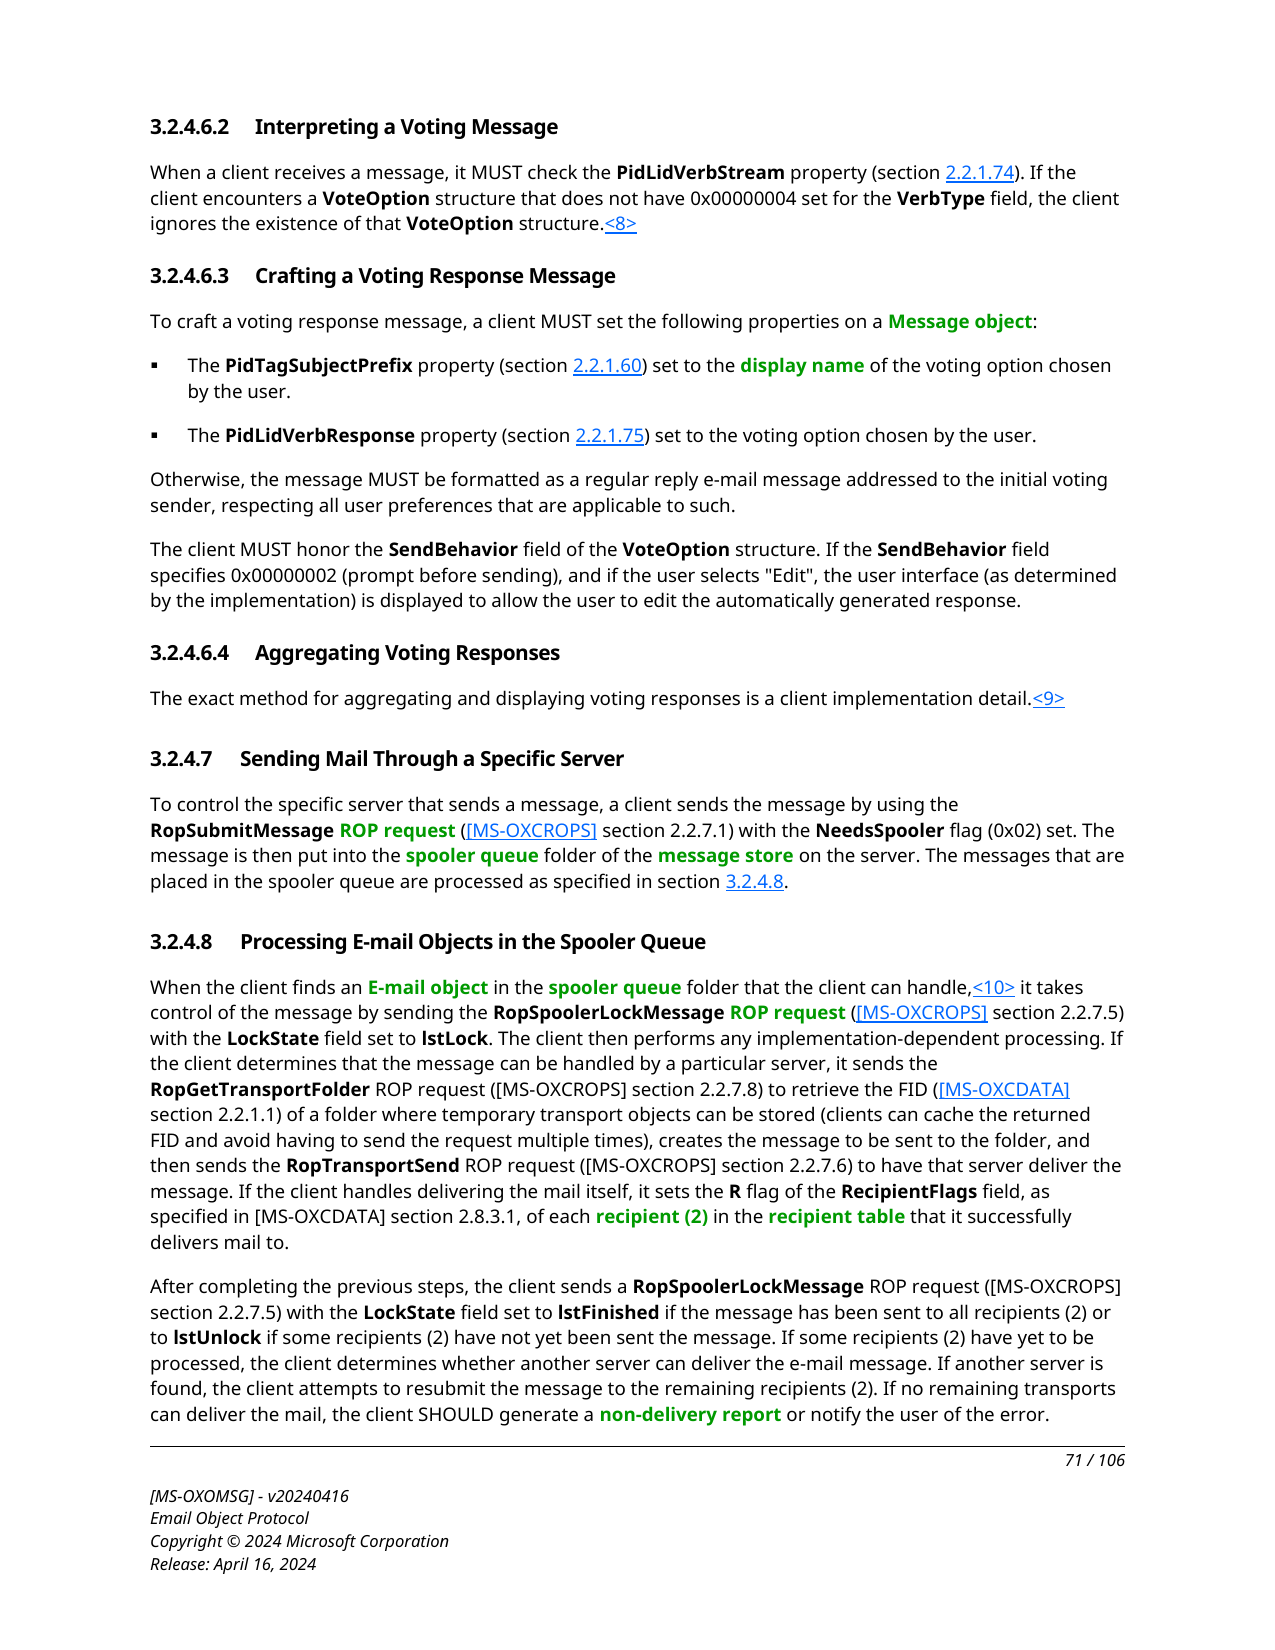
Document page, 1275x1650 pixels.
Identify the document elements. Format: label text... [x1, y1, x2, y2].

text The client MUST honor the SendBehavior field of the VoteOption structure. If the SendBehavior field specifies 0x00000002 (prompt before sending), and if the user selects "Edit", the user interface (as determined by the implementation) is displayed to allow the user to edit the automatically generated response. [150, 537, 1125, 613]
text The exact method for aggregating and displaying voting responses is a client implementation detail.<9> [150, 685, 1125, 711]
list The PidTagSubjectPrefix property (section 2.2.1.60) set to the display name of the voting option chosen by the user. [150, 353, 1125, 404]
list The PidLidVerbResponse property (section 2.2.1.75) set to the voting option chosen by the user. [150, 422, 1125, 448]
text To craft a voting response message, a client MUST set the following properties on a Message object: [150, 308, 1125, 334]
subtitle Sending Mail Through a Specific Server [150, 744, 1125, 773]
subtitle Interpreting a Voting Message [150, 112, 1125, 141]
text After completing the previous steps, the client sends a RopSpoolerLockMessage ROP request ([MS-OXCROPS] section 2.2.7.5) with the LockState field set to lstFinished if the message has been sent to all recipients (2) or to lstUnlock if some recipients (2) have not yet been sent the message. If some recipients (2) have yet to be processed, the client determines whether another server can deliver the e-mail message. If another server is found, the client attempts to resubmit the message to the remaining recipients (2). If no remaining transports can deliver the mail, the client SHOULD generate a non-delivery report or notify the user of the error. [150, 1273, 1125, 1427]
text When the client finds an E-mail object in the spooler queue folder that the client can handle,<10> it takes control of the message by sending the RopSpoolerLockMessage ROP request ([MS-OXCROPS] section 2.2.7.5) with the LockState field set to lstLock. The client then performs any implementation-dependent processing. If the client determines that the message can be handled by a particular server, it sends the RopGetTransportFolder ROP request ([MS-OXCROPS] section 2.2.7.8) to retrieve the FID ([MS-OXCDATA] section 2.2.1.1) of a folder where temporary transport objects can be stored (clients can cache the returned FID and avoid having to send the request multiple times), creates the message to be sent to the folder, and then sends the RopTransportSend ROP request ([MS-OXCROPS] section 2.2.7.6) to have that server deliver the message. If the client handles delivering the mail itself, it sets the R flag of the RecipientFlags field, as specified in [MS-OXCDATA] section 2.8.3.1, of each recipient (2) in the recipient table that it successfully delivers mail to. [150, 974, 1125, 1255]
subtitle Processing E-mail Objects in the Spooler Queue [150, 927, 1125, 955]
text Otherwise, the message MUST be formatted as a regular reply e-mail message addressed to the initial voting sender, respecting all user preferences that are applicable to such. [150, 467, 1125, 518]
text When a client receives a message, it MUST check the PidLidVerbStream property (section 2.2.1.74). If the client encounters a VoteOption structure that does not have 0x00000004 set for the VerbType field, the client ignores the existence of that VoteOption structure.<8> [150, 160, 1125, 236]
subtitle Aggregating Voting Responses [150, 638, 1125, 667]
text To control the specific server that sends a message, a client sends the message by using the RopSubmitMessage ROP request ([MS-OXCROPS] section 2.2.7.1) with the NeedsSpooler flag (0x02) set. The message is then put into the spooler queue folder of the message store on the server. The messages that are placed in the spooler queue are processed as specified in section 3.2.4.8. [150, 791, 1125, 893]
subtitle Crafting a Voting Response Message [150, 261, 1125, 290]
